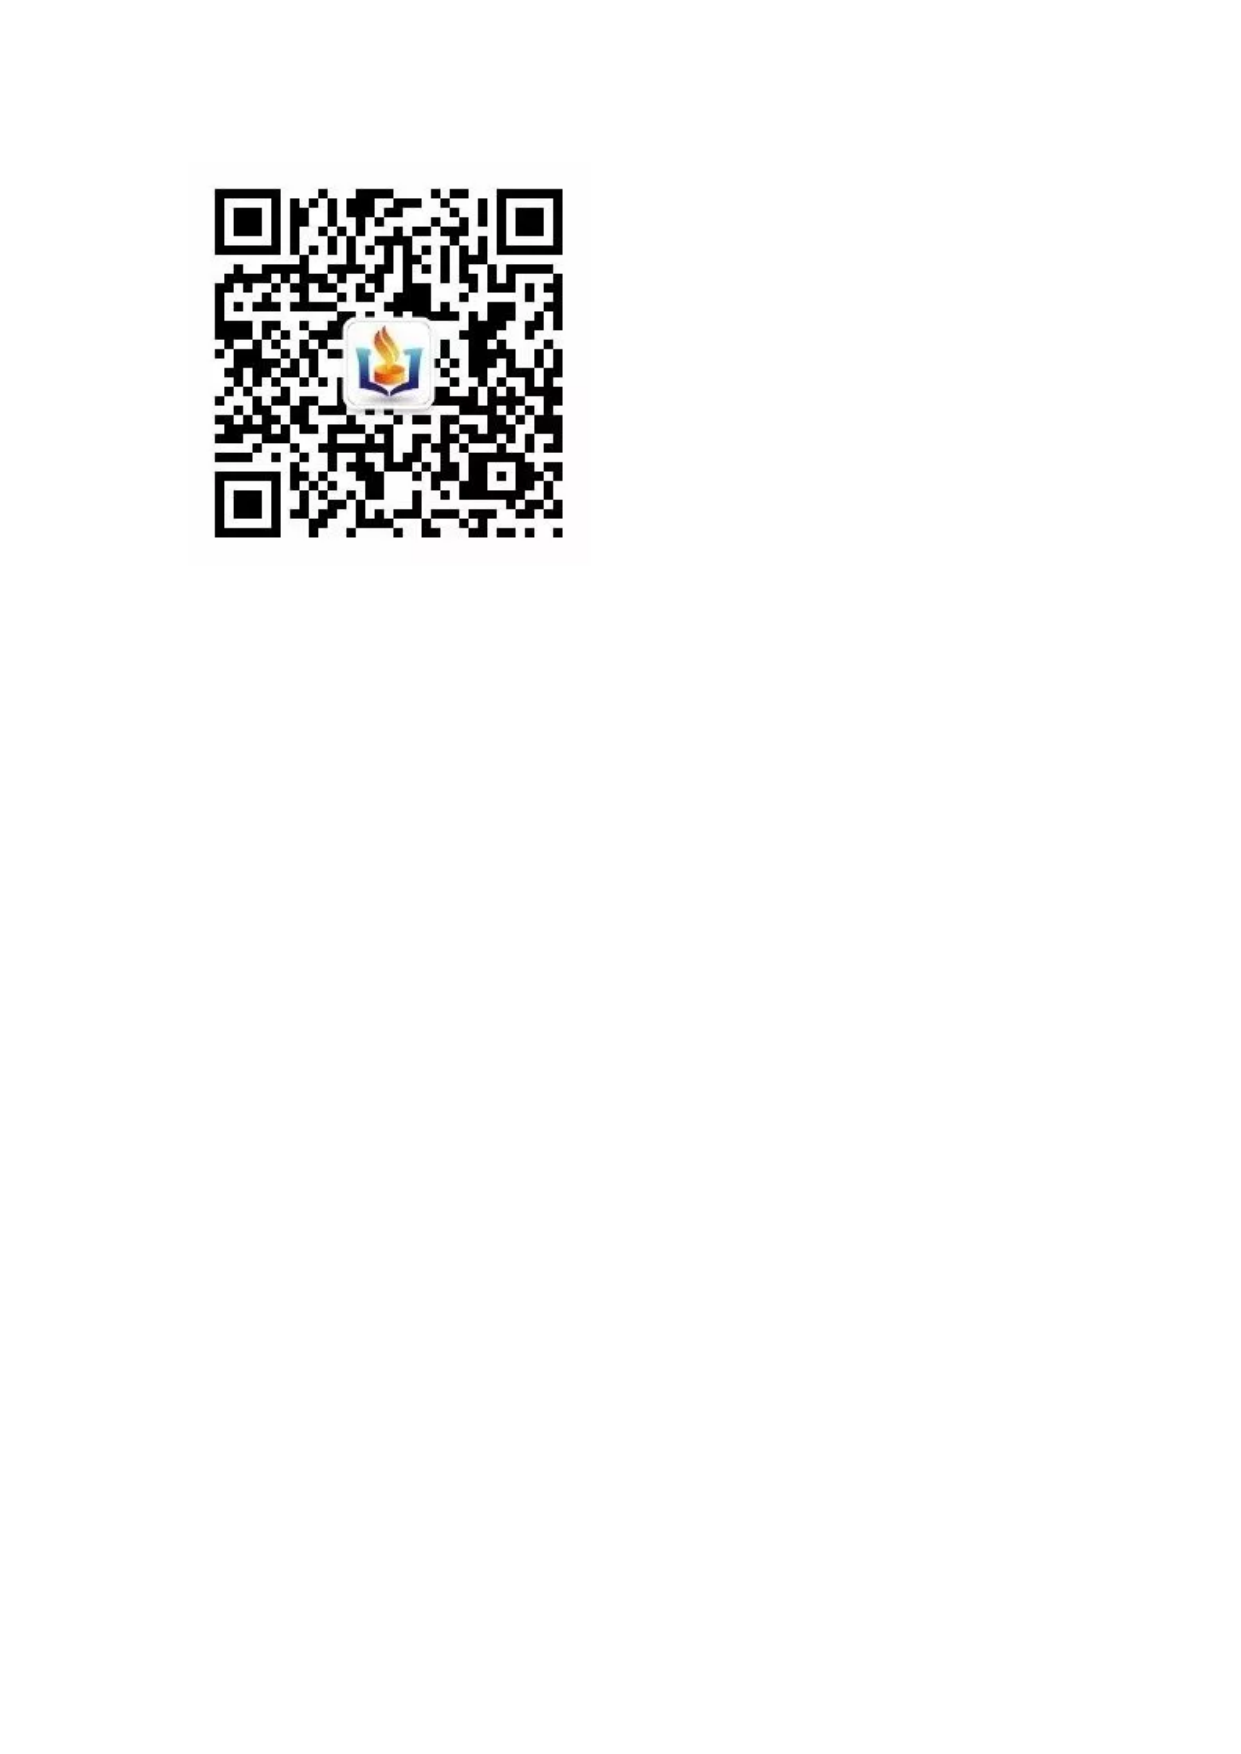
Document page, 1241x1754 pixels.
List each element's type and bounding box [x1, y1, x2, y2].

picture [187, 162, 591, 566]
